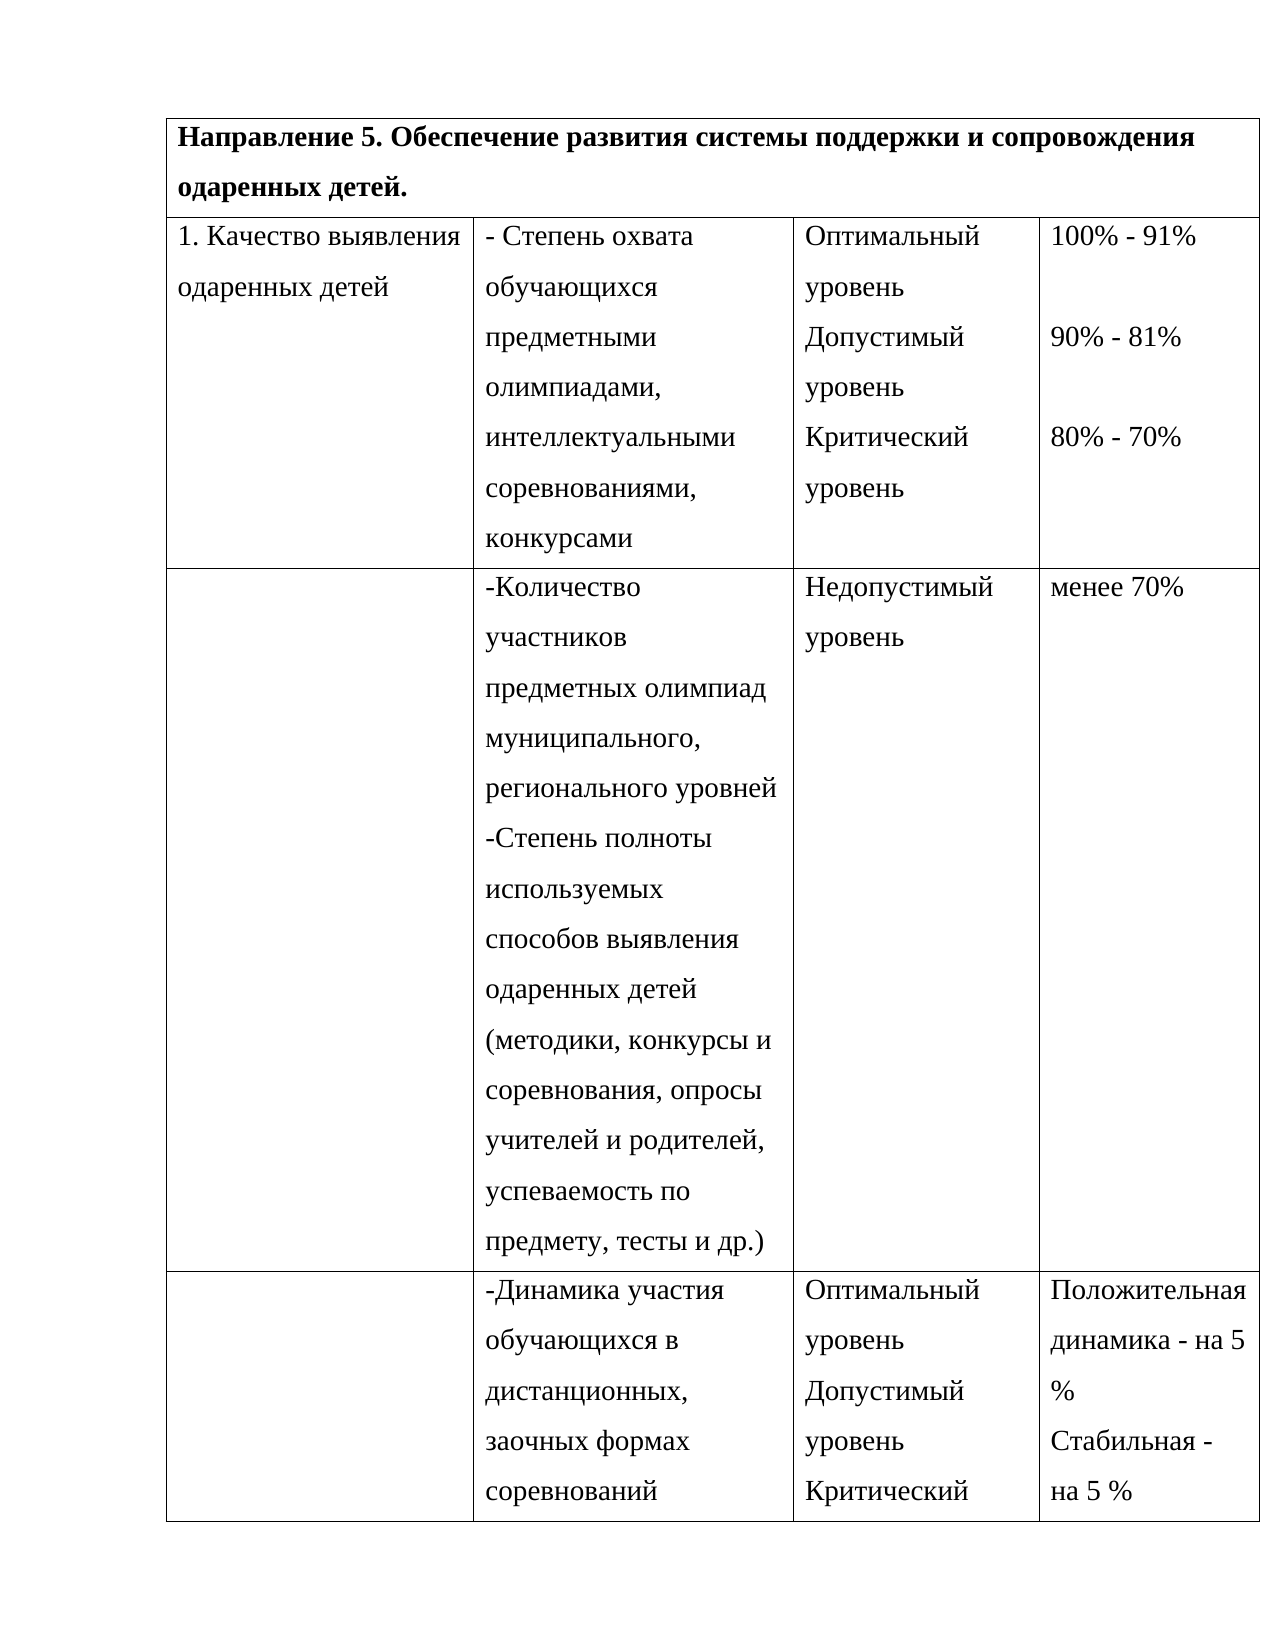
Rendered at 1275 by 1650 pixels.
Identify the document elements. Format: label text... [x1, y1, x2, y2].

table_cell Оптимальный уровень Допустимый уровень Критический уровень [794, 218, 1039, 568]
table_cell [167, 569, 473, 1271]
table_cell 100% - 91% 90% - 81% 80% - 70% [1040, 218, 1259, 568]
table_cell менее 70% [1040, 569, 1259, 1271]
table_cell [1040, 1272, 1259, 1521]
table_cell 1. Качество выявления одаренных детей [167, 218, 473, 568]
table_cell - Степень охвата обучающихся предметными олимпиадами, интеллектуальными соревнованиями, конкурсами [474, 218, 793, 568]
table_cell Недопустимый уровень [794, 569, 1039, 1271]
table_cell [794, 1272, 1039, 1521]
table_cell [474, 1272, 793, 1521]
table_cell [167, 1272, 473, 1521]
table_cell -Количество участников предметных олимпиад муниципального, регионального уровней -Степень полноты используемых способов выявления одаренных детей (методики, конкурсы и соревнования, опросы учителей и родителей, успеваемость по предмету, тесты и др.) [474, 569, 793, 1271]
table_cell Направление 5. Обеспечение развития системы поддержки и сопровождения одаренных детей. [167, 119, 1259, 217]
